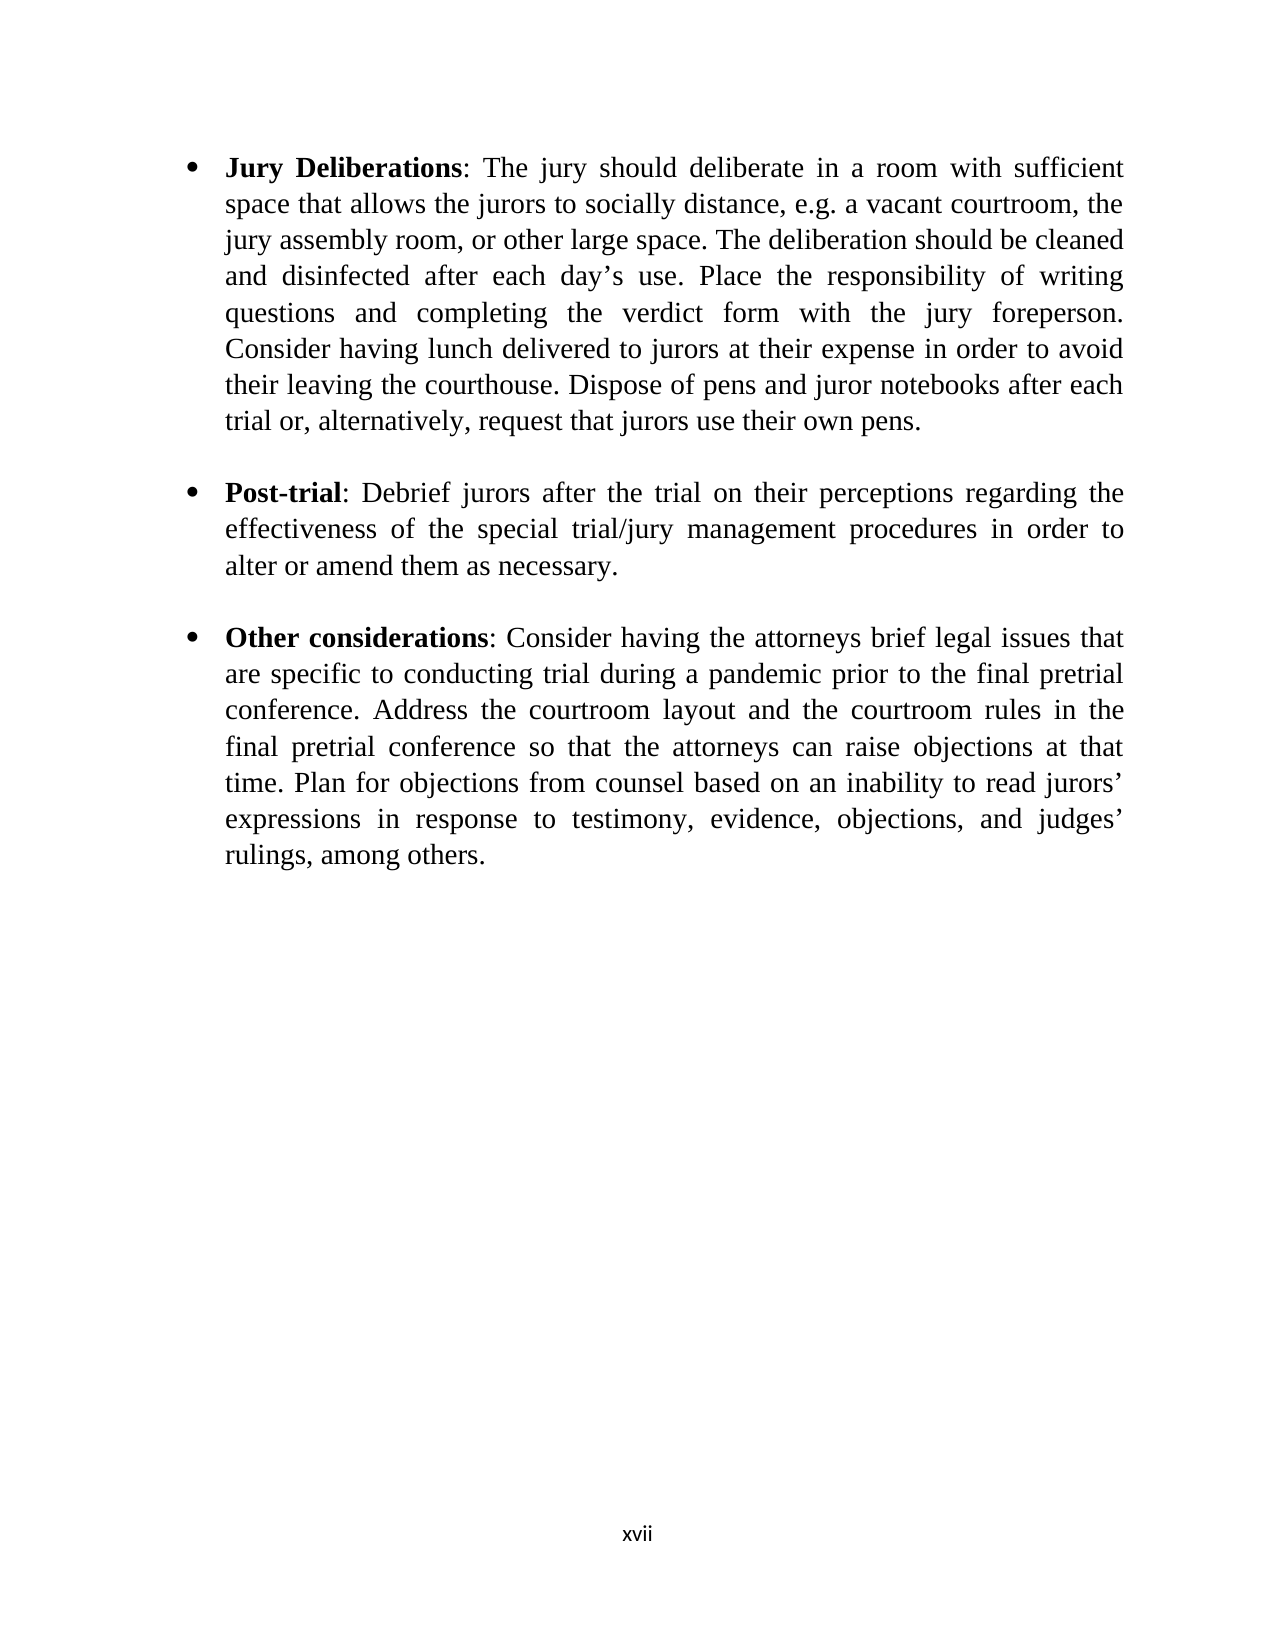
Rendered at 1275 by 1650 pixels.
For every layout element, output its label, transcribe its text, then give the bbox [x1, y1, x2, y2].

list Jury Deliberations: The jury should deliberate in a room with sufficient space that allows the jurors to socially distance, e.g. a vacant courtroom, the jury assembly room, or other large space. The deliberation should be cleaned and disinfected after each day’s use. Place the responsibility of writing questions and completing the verdict form with the jury foreperson. Consider having lunch delivered to jurors at their expense in order to avoid their leaving the courthouse. Dispose of pens and juror notebooks after each trial or, alternatively, request that jurors use their own pens. [187, 150, 1125, 437]
list Post-trial: Debrief jurors after the trial on their perceptions regarding the effectiveness of the special trial/jury management procedures in order to alter or amend them as necessary. [187, 475, 1125, 581]
list Other considerations: Consider having the attorneys brief legal issues that are specific to conducting trial during a pandemic prior to the final pretrial conference. Address the courtroom layout and the courtroom rules in the final pretrial conference so that the attorneys can raise objections at that time. Plan for objections from counsel based on an inability to read jurors’ expressions in response to testimony, evidence, objections, and judges’ rulings, among others. [187, 620, 1125, 871]
